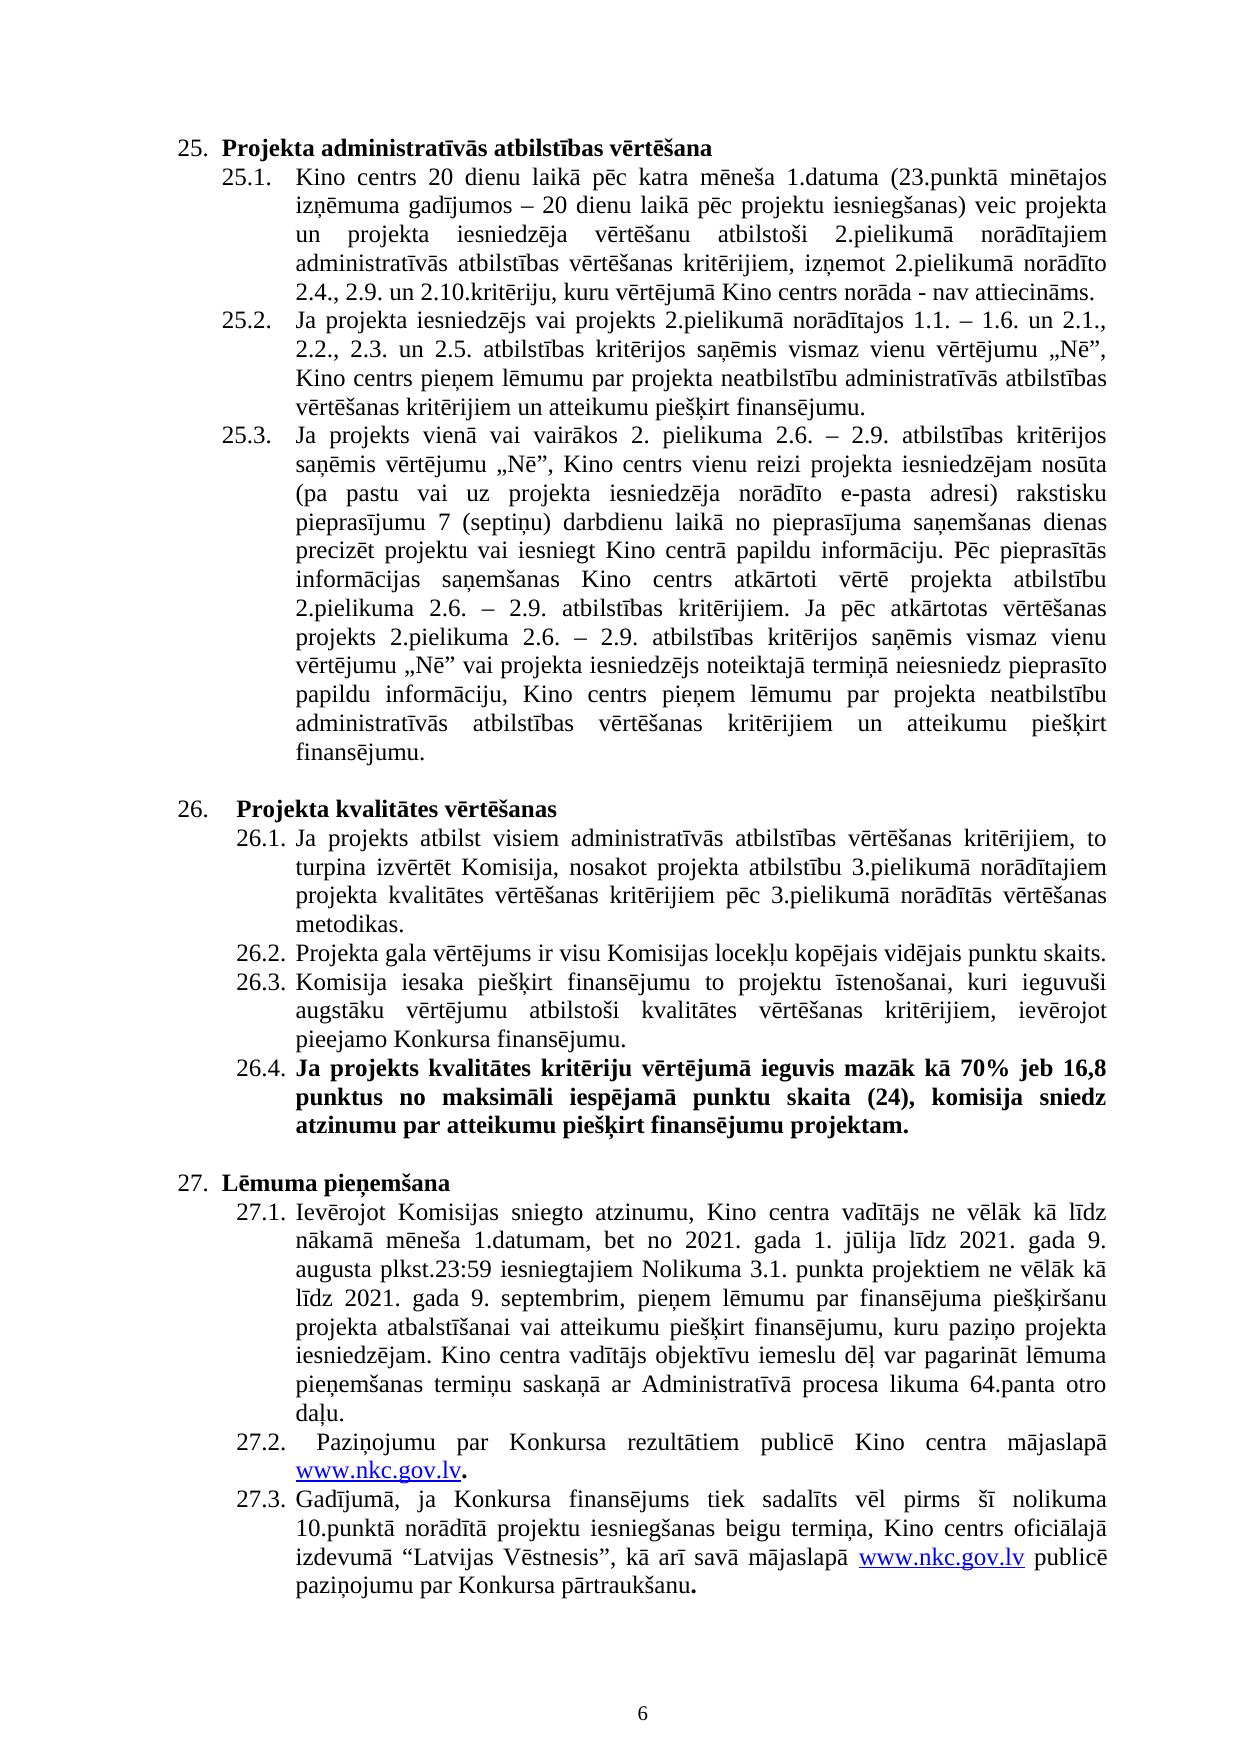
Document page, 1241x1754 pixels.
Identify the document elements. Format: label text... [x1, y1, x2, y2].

list Ievērojot Komisijas sniegto atzinumu, Kino centra vadītājs ne vēlāk kā līdz nākamā mēneša 1.datumam, bet no 2021. gada 1. jūlija līdz 2021. gada 9. augusta plkst.23:59 iesniegtajiem Nolikuma 3.1. punkta projektiem ne vēlāk kā līdz 2021. gada 9. septembrim, pieņem lēmumu par finansējuma piešķiršanu projekta atbalstīšanai vai atteikumu piešķirt finansējumu, kuru paziņo projekta iesniedzējam. Kino centra vadītājs objektīvu iemeslu dēļ var pagarināt lēmuma pieņemšanas termiņu saskaņā ar Administratīvā procesa likuma 64.panta otro daļu. [236, 1197, 1107, 1427]
list Projekta administratīvās atbilstības vērtēšana [177, 133, 1107, 162]
list Gadījumā, ja Konkursa finansējums tiek sadalīts vēl pirms šī nolikuma 10.punktā norādītā projektu iesniegšanas beigu termiņa, Kino centrs oficiālajā izdevumā “Latvijas Vēstnesis”, kā arī savā mājaslapā www.nkc.gov.lv publicē paziņojumu par Konkursa pārtraukšanu. [236, 1484, 1107, 1599]
list Ja projekta iesniedzējs vai projekts 2.pielikumā norādītajos 1.1. – 1.6. un 2.1., 2.2., 2.3. un 2.5. atbilstības kritērijos saņēmis vismaz vienu vērtējumu „Nē”, Kino centrs pieņem lēmumu par projekta neatbilstību administratīvās atbilstības vērtēšanas kritērijiem un atteikumu piešķirt finansējumu. [222, 305, 1107, 420]
list Ja projekts atbilst visiem administratīvās atbilstības vērtēšanas kritērijiem, to turpina izvērtēt Komisija, nosakot projekta atbilstību 3.pielikumā norādītajiem projekta kvalitātes vērtēšanas kritērijiem pēc 3.pielikumā norādītās vērtēšanas metodikas. [236, 823, 1107, 938]
list Ja projekts vienā vai vairākos 2. pielikuma 2.6. – 2.9. atbilstības kritērijos saņēmis vērtējumu „Nē”, Kino centrs vienu reizi projekta iesniedzējam nosūta (pa pastu vai uz projekta iesniedzēja norādīto e-pasta adresi) rakstisku pieprasījumu 7 (septiņu) darbdienu laikā no pieprasījuma saņemšanas dienas precizēt projektu vai iesniegt Kino centrā papildu informāciju. Pēc pieprasītās informācijas saņemšanas Kino centrs atkārtoti vērtē projekta atbilstību 2.pielikuma 2.6. – 2.9. atbilstības kritērijiem. Ja pēc atkārtotas vērtēšanas projekts 2.pielikuma 2.6. – 2.9. atbilstības kritērijos saņēmis vismaz vienu vērtējumu „Nē” vai projekta iesniedzējs noteiktajā termiņā neiesniedz pieprasīto papildu informāciju, Kino centrs pieņem lēmumu par projekta neatbilstību administratīvās atbilstības vērtēšanas kritērijiem un atteikumu piešķirt finansējumu. [222, 420, 1107, 765]
list Komisija iesaka piešķirt finansējumu to projektu īstenošanai, kuri ieguvuši augstāku vērtējumu atbilstoši kvalitātes vērtēšanas kritērijiem, ievērojot pieejamo Konkursa finansējumu. [236, 967, 1107, 1053]
list Kino centrs 20 dienu laikā pēc katra mēneša 1.datuma (23.punktā minētajos izņēmuma gadījumos – 20 dienu laikā pēc projektu iesniegšanas) veic projekta un projekta iesniedzēja vērtēšanu atbilstoši 2.pielikumā norādītajiem administratīvās atbilstības vērtēšanas kritērijiem, izņemot 2.pielikumā norādīto 2.4., 2.9. un 2.10.kritēriju, kuru vērtējumā Kino centrs norāda - nav attiecināms. [222, 162, 1107, 305]
list Ja projekts kvalitātes kritēriju vērtējumā ieguvis mazāk kā 70% jeb 16,8 punktus no maksimāli iespējamā punktu skaita (24), komisija sniedz atzinumu par atteikumu piešķirt finansējumu projektam. [236, 1053, 1107, 1139]
list Paziņojumu par Konkursa rezultātiem publicē Kino centra mājaslapā www.nkc.gov.lv. [236, 1427, 1107, 1484]
list Lēmuma pieņemšana [177, 1168, 1107, 1197]
list Projekta gala vērtējums ir visu Komisijas locekļu kopējais vidējais punktu skaits. [236, 938, 1107, 967]
list Projekta kvalitātes vērtēšanas [177, 794, 1107, 823]
